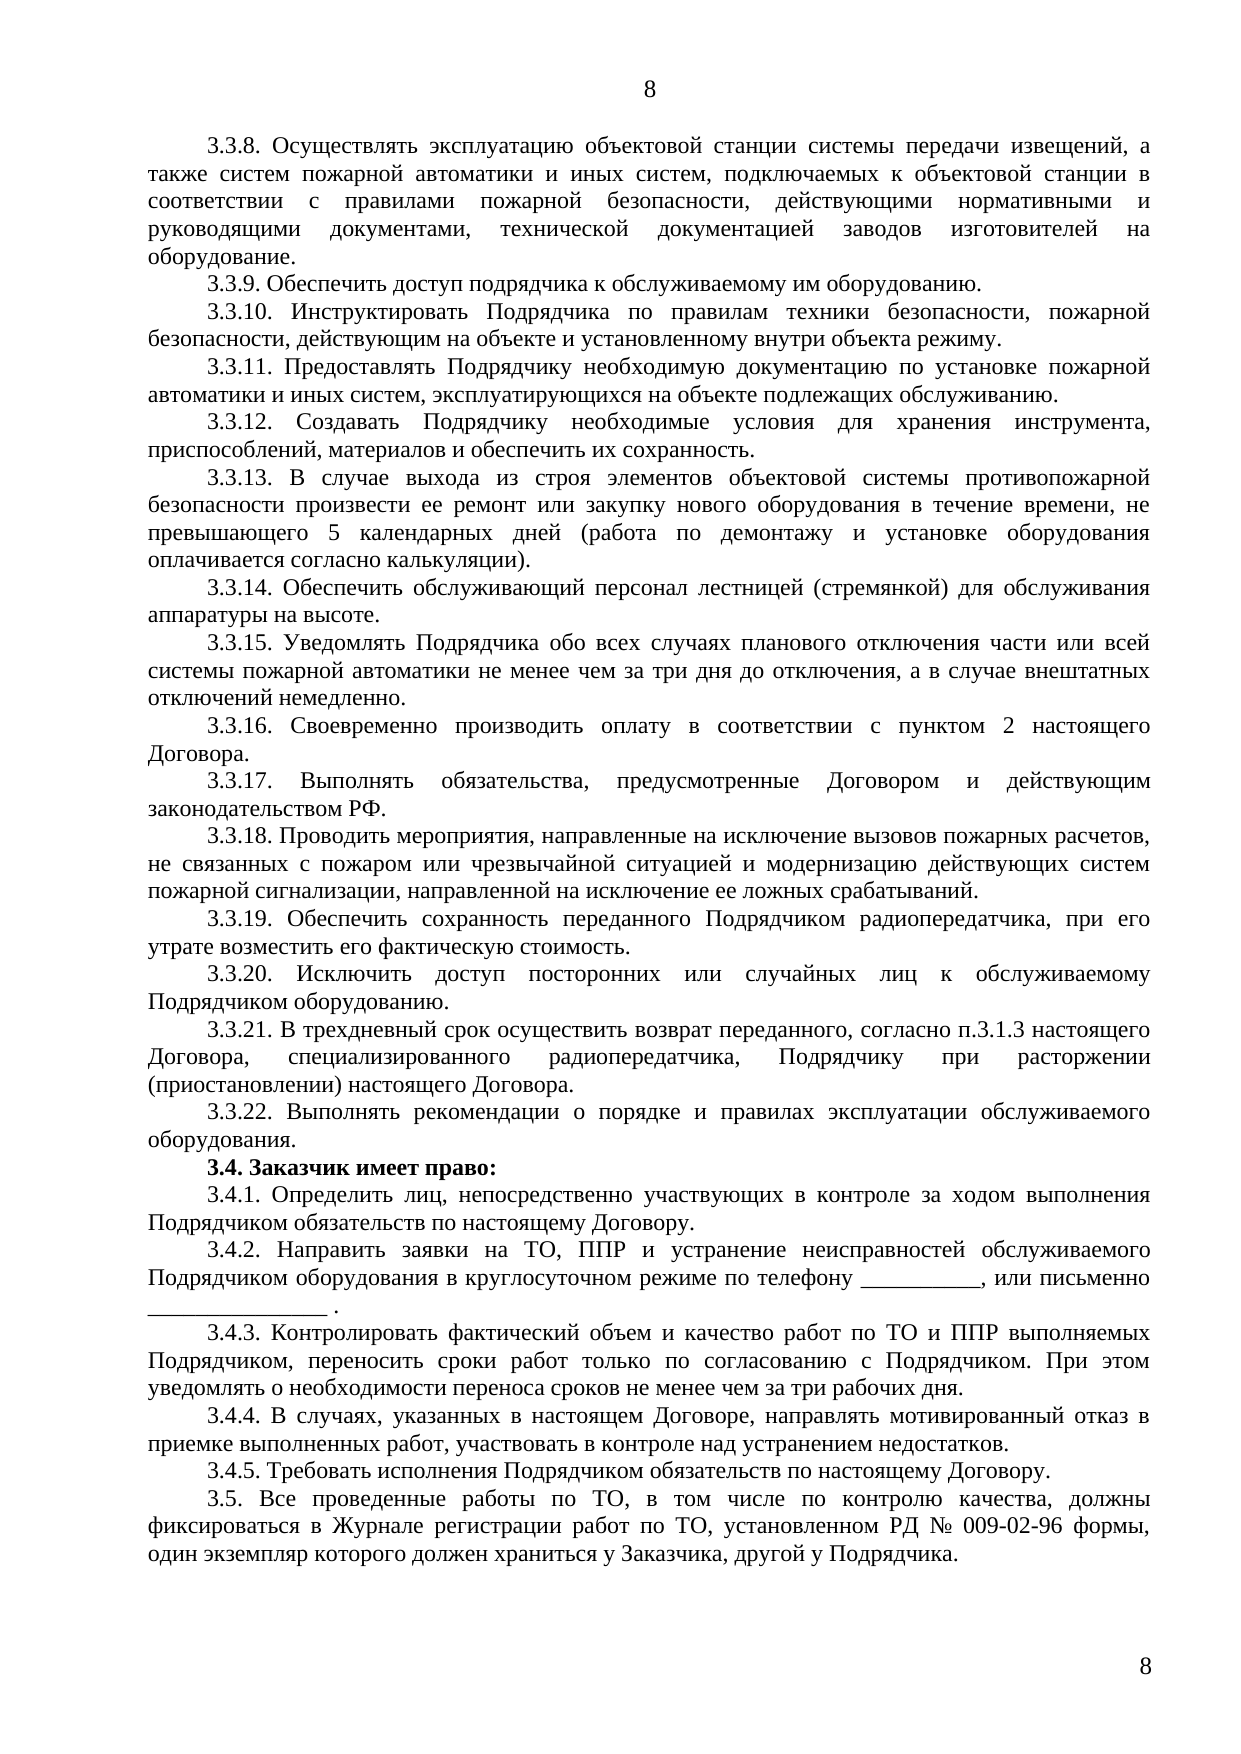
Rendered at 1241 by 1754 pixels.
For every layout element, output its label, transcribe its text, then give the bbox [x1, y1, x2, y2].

text 3.3.12. Создавать Подрядчику необходимые условия для хранения инструмента, приспособлений, материалов и обеспечить их сохранность. [148, 407, 1152, 462]
text 3.3.22. Выполнять рекомендации о порядке и правилах эксплуатации обслуживаемого оборудования. [148, 1097, 1152, 1153]
text 3.4.4. В случаях, указанных в настоящем Договоре, направлять мотивированный отказ в приемке выполненных работ, участвовать в контроле над устранением недостатков. [148, 1401, 1152, 1456]
text 3.4.5. Требовать исполнения Подрядчиком обязательств по настоящему Договору. [148, 1456, 1152, 1484]
text 3.5. Все проведенные работы по ТО, в том числе по контролю качества, должны фиксироваться в Журнале регистрации работ по ТО, установленном РД № 009-02-96 формы, один экземпляр которого должен храниться у Заказчика, другой у Подрядчика. [148, 1484, 1152, 1567]
text 3.3.10. Инструктировать Подрядчика по правилам техники безопасности, пожарной безопасности, действующим на объекте и установленному внутри объекта режиму. [148, 297, 1152, 352]
text 3.3.17. Выполнять обязательства, предусмотренные Договором и действующим законодательством РФ. [148, 766, 1152, 821]
text 3.3.16. Своевременно производить оплату в соответствии с пунктом 2 настоящего Договора. [148, 711, 1152, 766]
text 3.3.8. Осуществлять эксплуатацию объектовой станции системы передачи извещений, а также систем пожарной автоматики и иных систем, подключаемых к объектовой станции в соответствии с правилами пожарной безопасности, действующими нормативными и руководящими документами, технической документацией заводов изготовителей на оборудование. [148, 131, 1152, 269]
text 3.4.2. Направить заявки на ТО, ППР и устранение неисправностей обслуживаемого Подрядчиком оборудования в круглосуточном режиме по телефону __________, или письменно _______________ . [148, 1235, 1152, 1318]
text 3.4. Заказчик имеет право: [148, 1153, 1152, 1180]
text 3.3.13. В случае выхода из строя элементов объектовой системы противопожарной безопасности произвести ее ремонт или закупку нового оборудования в течение времени, не превышающего 5 календарных дней (работа по демонтажу и установке оборудования оплачивается согласно калькуляции). [148, 462, 1152, 573]
text 3.3.15. Уведомлять Подрядчика обо всех случаях планового отключения части или всей системы пожарной автоматики не менее чем за три дня до отключения, а в случае внештатных отключений немедленно. [148, 628, 1152, 711]
text 3.4.1. Определить лиц, непосредственно участвующих в контроле за ходом выполнения Подрядчиком обязательств по настоящему Договору. [148, 1180, 1152, 1235]
text 3.3.21. В трехдневный срок осуществить возврат переданного, согласно п.3.1.3 настоящего Договора, специализированного радиопередатчика, Подрядчику при расторжении (приостановлении) настоящего Договора. [148, 1014, 1152, 1097]
text 3.3.18. Проводить мероприятия, направленные на исключение вызовов пожарных расчетов, не связанных с пожаром или чрезвычайной ситуацией и модернизацию действующих систем пожарной сигнализации, направленной на исключение ее ложных срабатываний. [148, 821, 1152, 904]
text 3.3.19. Обеспечить сохранность переданного Подрядчиком радиопередатчика, при его утрате возместить его фактическую стоимость. [148, 904, 1152, 959]
text 3.3.14. Обеспечить обслуживающий персонал лестницей (стремянкой) для обслуживания аппаратуры на высоте. [148, 573, 1152, 628]
text 3.3.9. Обеспечить доступ подрядчика к обслуживаемому им оборудованию. [148, 269, 1152, 297]
text 3.3.11. Предоставлять Подрядчику необходимую документацию по установке пожарной автоматики и иных систем, эксплуатирующихся на объекте подлежащих обслуживанию. [148, 352, 1152, 407]
text 3.4.3. Контролировать фактический объем и качество работ по ТО и ППР выполняемых Подрядчиком, переносить сроки работ только по согласованию с Подрядчиком. При этом уведомлять о необходимости переноса сроков не менее чем за три рабочих дня. [148, 1318, 1152, 1401]
text 3.3.20. Исключить доступ посторонних или случайных лиц к обслуживаемому Подрядчиком оборудованию. [148, 959, 1152, 1014]
